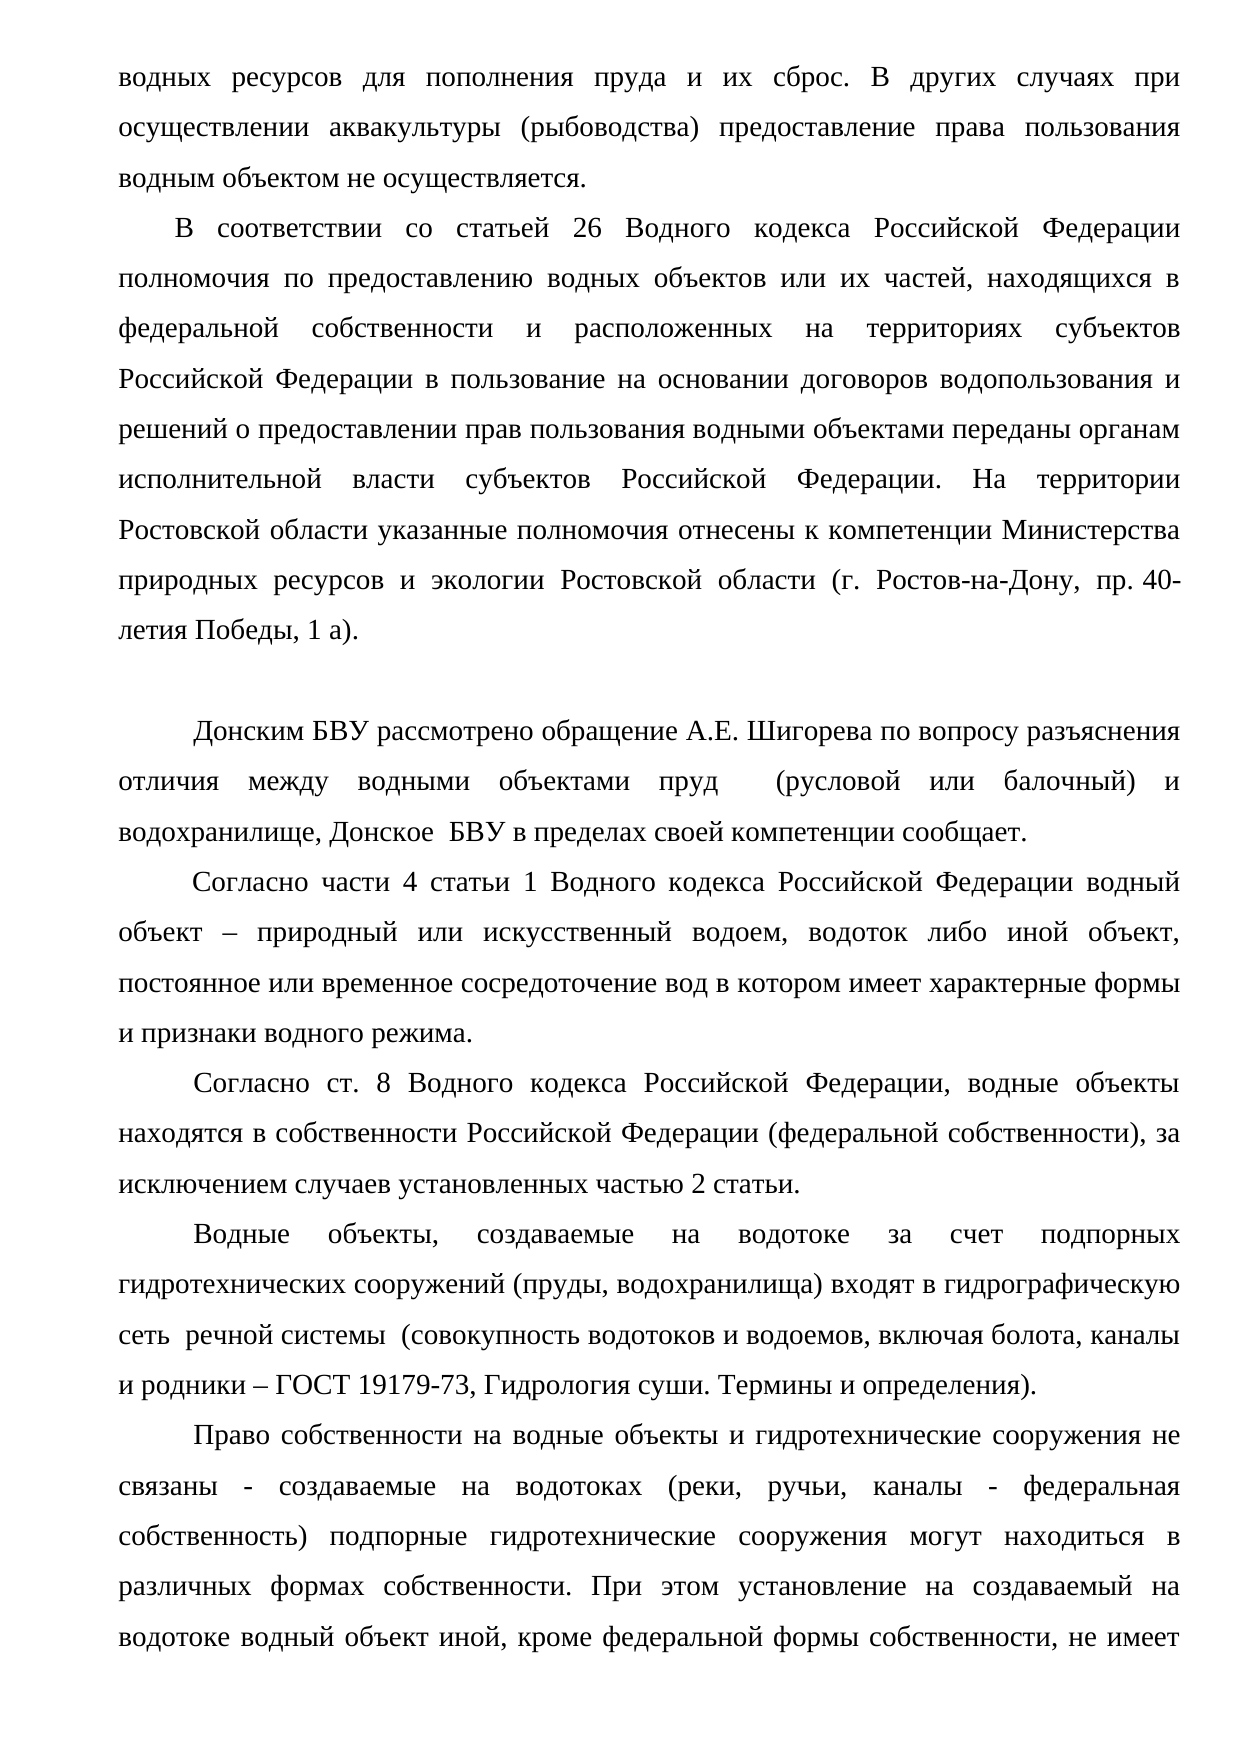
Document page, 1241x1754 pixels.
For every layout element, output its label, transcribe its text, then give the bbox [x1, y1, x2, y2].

title Согласно ст. 8 Водного кодекса Российской Федерации, водные объекты находятся в собственности Российской Федерации (федеральной собственности), за исключением случаев установленных частью 2 статьи. [118, 1065, 1181, 1199]
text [118, 59, 1181, 193]
text Донским БВУ рассмотрено обращение А.Е. Шигорева по вопросу разъяснения отличия между водными объектами пруд (русловой или балочный) и водохранилище, Донское БВУ в пределах своей компетенции сообщает. [118, 713, 1181, 847]
text Водные объекты, создаваемые на водотоке за счет подпорных гидротехнических сооружений (пруды, водохранилища) входят в гидрографическую сеть речной системы (совокупность водотоков и водоемов, включая болота, каналы и родники – ГОСТ 19179-73, Гидрология суши. Термины и определения). [118, 1216, 1181, 1401]
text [118, 1417, 1181, 1652]
text В соответствии со статьей 26 Водного кодекса Российской Федерации полномочия по предоставлению водных объектов или их частей, находящихся в федеральной собственности и расположенных на территориях субъектов Российской Федерации в пользование на основании договоров водопользования и решений о предоставлении прав пользования водными объектами переданы органам исполнительной власти субъектов Российской Федерации. На территории Ростовской области указанные полномочия отнесены к компетенции Министерства природных ресурсов и экологии Ростовской области (г. Ростов-на-Дону, пр. 40-летия Победы, 1 а). [118, 210, 1181, 646]
text Согласно части 4 статьи 1 Водного кодекса Российской Федерации водный объект – природный или искусственный водоем, водоток либо иной объект, постоянное или временное сосредоточение вод в котором имеет характерные формы и признаки водного режима. [118, 864, 1181, 1048]
